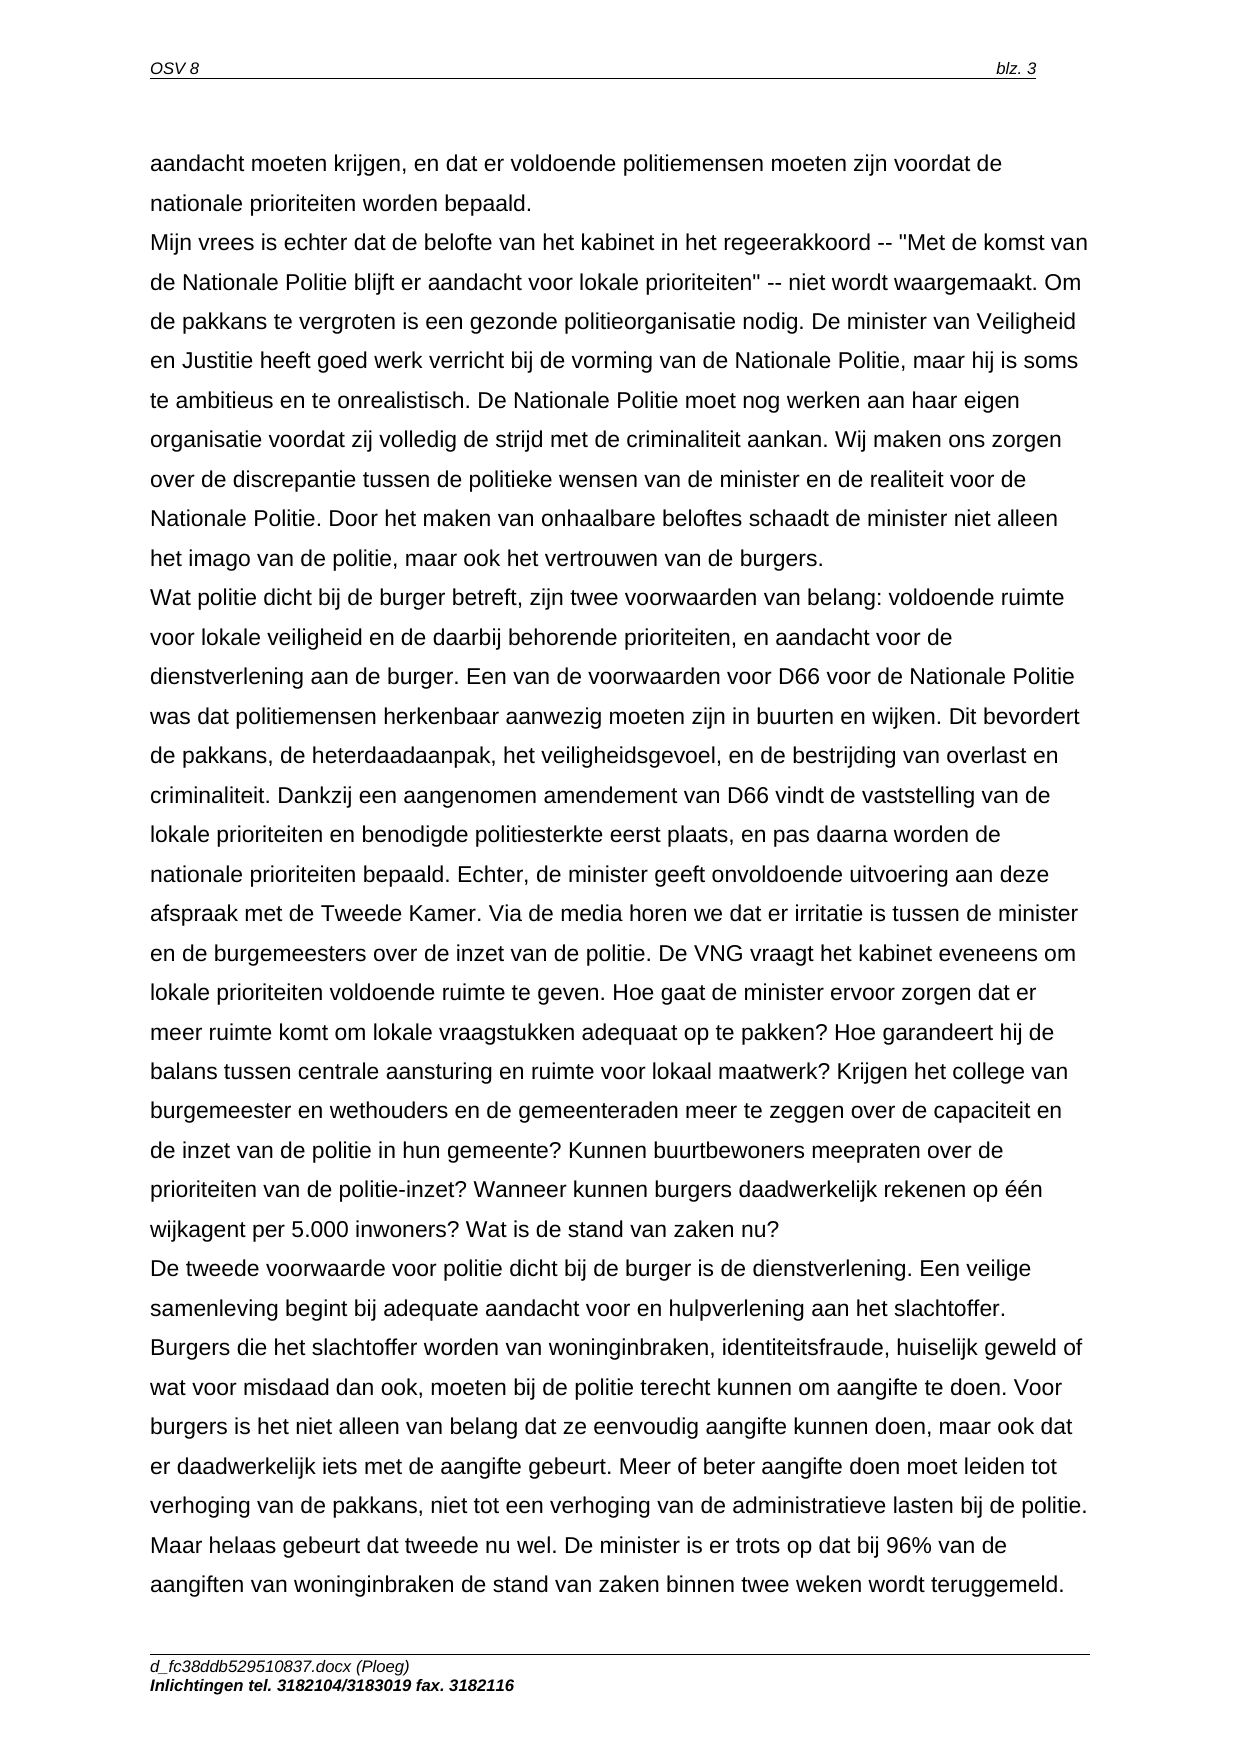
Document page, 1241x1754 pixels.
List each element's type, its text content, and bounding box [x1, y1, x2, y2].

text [150, 1255, 1090, 1598]
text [150, 150, 1090, 216]
text Wat politie dicht bij de burger betreft, zijn twee voorwaarden van belang: voldoende ruimte voor lokale veiligheid en de daarbij behorende prioriteiten, en aandacht voor de dienstverlening aan de burger. Een van de voorwaarden voor D66 voor de Nationale Politie was dat politiemensen herkenbaar aanwezig moeten zijn in buurten en wijken. Dit bevordert de pakkans, de heterdaadaanpak, het veiligheidsgevoel, en de bestrijding van overlast en criminaliteit. Dankzij een aangenomen amendement van D66 vindt de vaststelling van de lokale prioriteiten en benodigde politiesterkte eerst plaats, en pas daarna worden de nationale prioriteiten bepaald. Echter, de minister geeft onvoldoende uitvoering aan deze afspraak met de Tweede Kamer. Via de media horen we dat er irritatie is tussen de minister en de burgemeesters over de inzet van de politie. De VNG vraagt het kabinet eveneens om lokale prioriteiten voldoende ruimte te geven. Hoe gaat de minister ervoor zorgen dat er meer ruimte komt om lokale vraagstukken adequaat op te pakken? Hoe garandeert hij de balans tussen centrale aansturing en ruimte voor lokaal maatwerk? Krijgen het college van burgemeester en wethouders en de gemeenteraden meer te zeggen over de capaciteit en de inzet van de politie in hun gemeente? Kunnen buurtbewoners meepraten over de prioriteiten van de politie-inzet? Wanneer kunnen burgers daadwerkelijk rekenen op één wijkagent per 5.000 inwoners? Wat is de stand van zaken nu? [150, 584, 1090, 1242]
text Mijn vrees is echter dat de belofte van het kabinet in het regeerakkoord -- "Met de komst van de Nationale Politie blijft er aandacht voor lokale prioriteiten" -- niet wordt waargemaakt. Om de pakkans te vergroten is een gezonde politieorganisatie nodig. De minister van Veiligheid en Justitie heeft goed werk verricht bij de vorming van de Nationale Politie, maar hij is soms te ambitieus en te onrealistisch. De Nationale Politie moet nog werken aan haar eigen organisatie voordat zij volledig de strijd met de criminaliteit aankan. Wij maken ons zorgen over de discrepantie tussen de politieke wensen van de minister en de realiteit voor de Nationale Politie. Door het maken van onhaalbare beloftes schaadt de minister niet alleen het imago van de politie, maar ook het vertrouwen van de burgers. [150, 229, 1090, 571]
